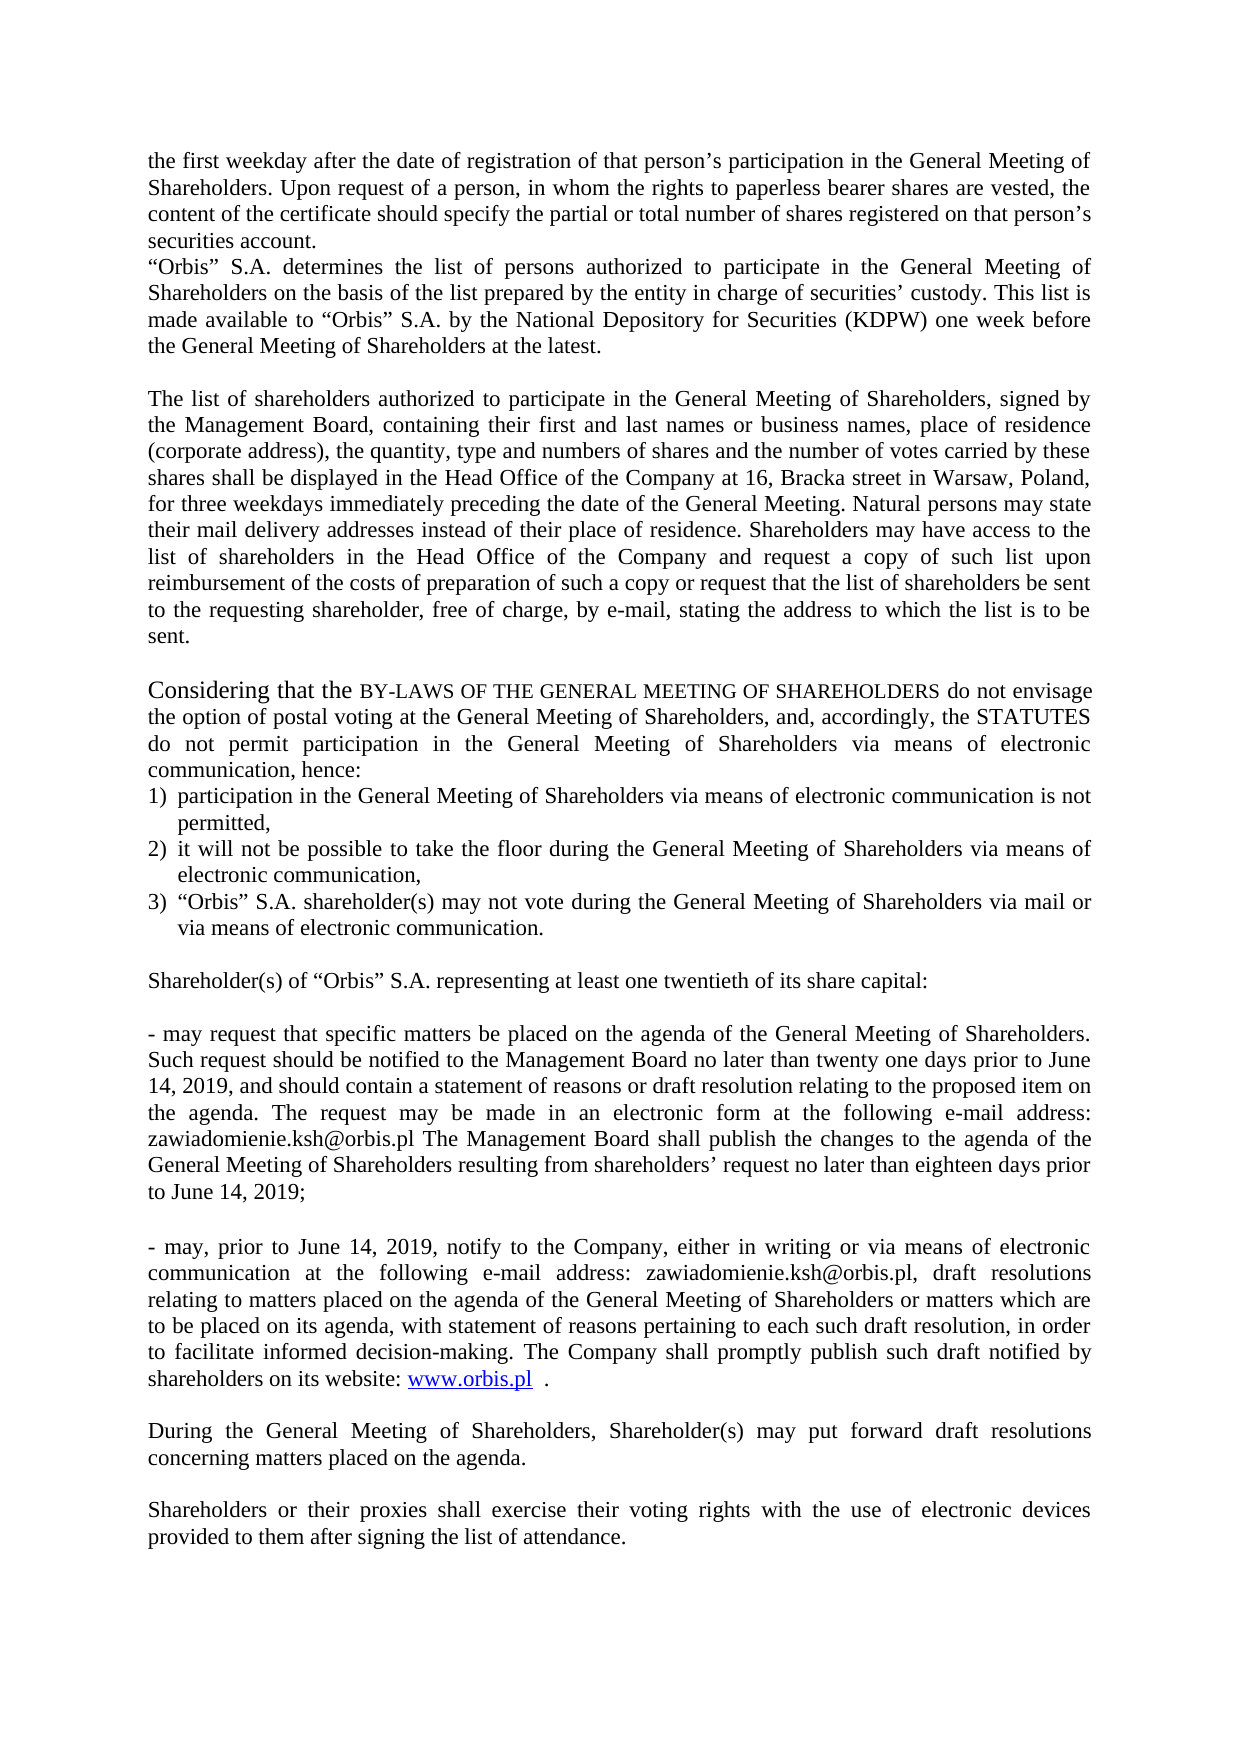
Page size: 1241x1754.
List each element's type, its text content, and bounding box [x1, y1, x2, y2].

text “Orbis” S.A. determines the list of persons authorized to participate in the General Meeting of Shareholders on the basis of the list prepared by the entity in charge of securities’ custody. This list is made available to “Orbis” S.A. by the National Depository for Securities (KDPW) one week before the General Meeting of Shareholders at the latest. [148, 253, 1093, 358]
list “Orbis” S.A. shareholder(s) may not vote during the General Meeting of Shareholders via mail or via means of electronic communication. [148, 888, 1093, 941]
list participation in the General Meeting of Shareholders via means of electronic communication is not permitted, [148, 782, 1093, 835]
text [148, 148, 1093, 253]
text The list of shareholders authorized to participate in the General Meeting of Shareholders, signed by the Management Board, containing their first and last names or business names, place of residence (corporate address), the quantity, type and numbers of shares and the number of votes carried by these shares shall be displayed in the Head Office of the Company at 16, Bracka street in Warsaw, Poland, for three weekdays immediately preceding the date of the General Meeting. Natural persons may state their mail delivery addresses instead of their place of residence. Shareholders may have access to the list of shareholders in the Head Office of the Company and request a copy of such list upon reimbursement of the costs of preparation of such a copy or request that the list of shareholders be sent to the requesting shareholder, free of charge, by e-mail, stating the address to which the list is to be sent. [148, 385, 1093, 648]
text Shareholders or their proxies shall exercise their voting rights with the use of electronic devices provided to them after signing the list of attendance. [148, 1496, 1093, 1549]
text Considering that the BY-LAWS OF THE GENERAL MEETING OF SHAREHOLDERS do not envisage the option of postal voting at the General Meeting of Shareholders, and, accordingly, the STATUTES do not permit participation in the General Meeting of Shareholders via means of electronic communication, hence: [148, 675, 1093, 782]
text - may request that specific matters be placed on the agenda of the General Meeting of Shareholders. Such request should be notified to the Management Board no later than twenty one days prior to June 14, 2019, and should contain a statement of reasons or draft resolution relating to the proposed item on the agenda. The request may be made in an electronic form at the following e-mail address: zawiadomienie.ksh@orbis.pl The Management Board shall publish the changes to the agenda of the General Meeting of Shareholders resulting from shareholders’ request no later than eighteen days prior to June 14, 2019; [148, 1020, 1093, 1204]
text - may, prior to June 14, 2019, notify to the Company, either in writing or via means of electronic communication at the following e-mail address: zawiadomienie.ksh@orbis.pl, draft resolutions relating to matters placed on the agenda of the General Meeting of Shareholders or matters which are to be placed on its agenda, with statement of reasons pertaining to each such draft resolution, in order to facilitate informed decision-making. The Company shall promptly publish such draft notified by shareholders on its website: www.orbis.pl . [148, 1233, 1093, 1391]
text Shareholder(s) of “Orbis” S.A. representing at least one twentieth of its share capital: [148, 967, 1093, 993]
text During the General Meeting of Shareholders, Shareholder(s) may put forward draft resolutions concerning matters placed on the agenda. [148, 1417, 1093, 1470]
list it will not be possible to take the floor during the General Meeting of Shareholders via means of electronic communication, [148, 835, 1093, 888]
